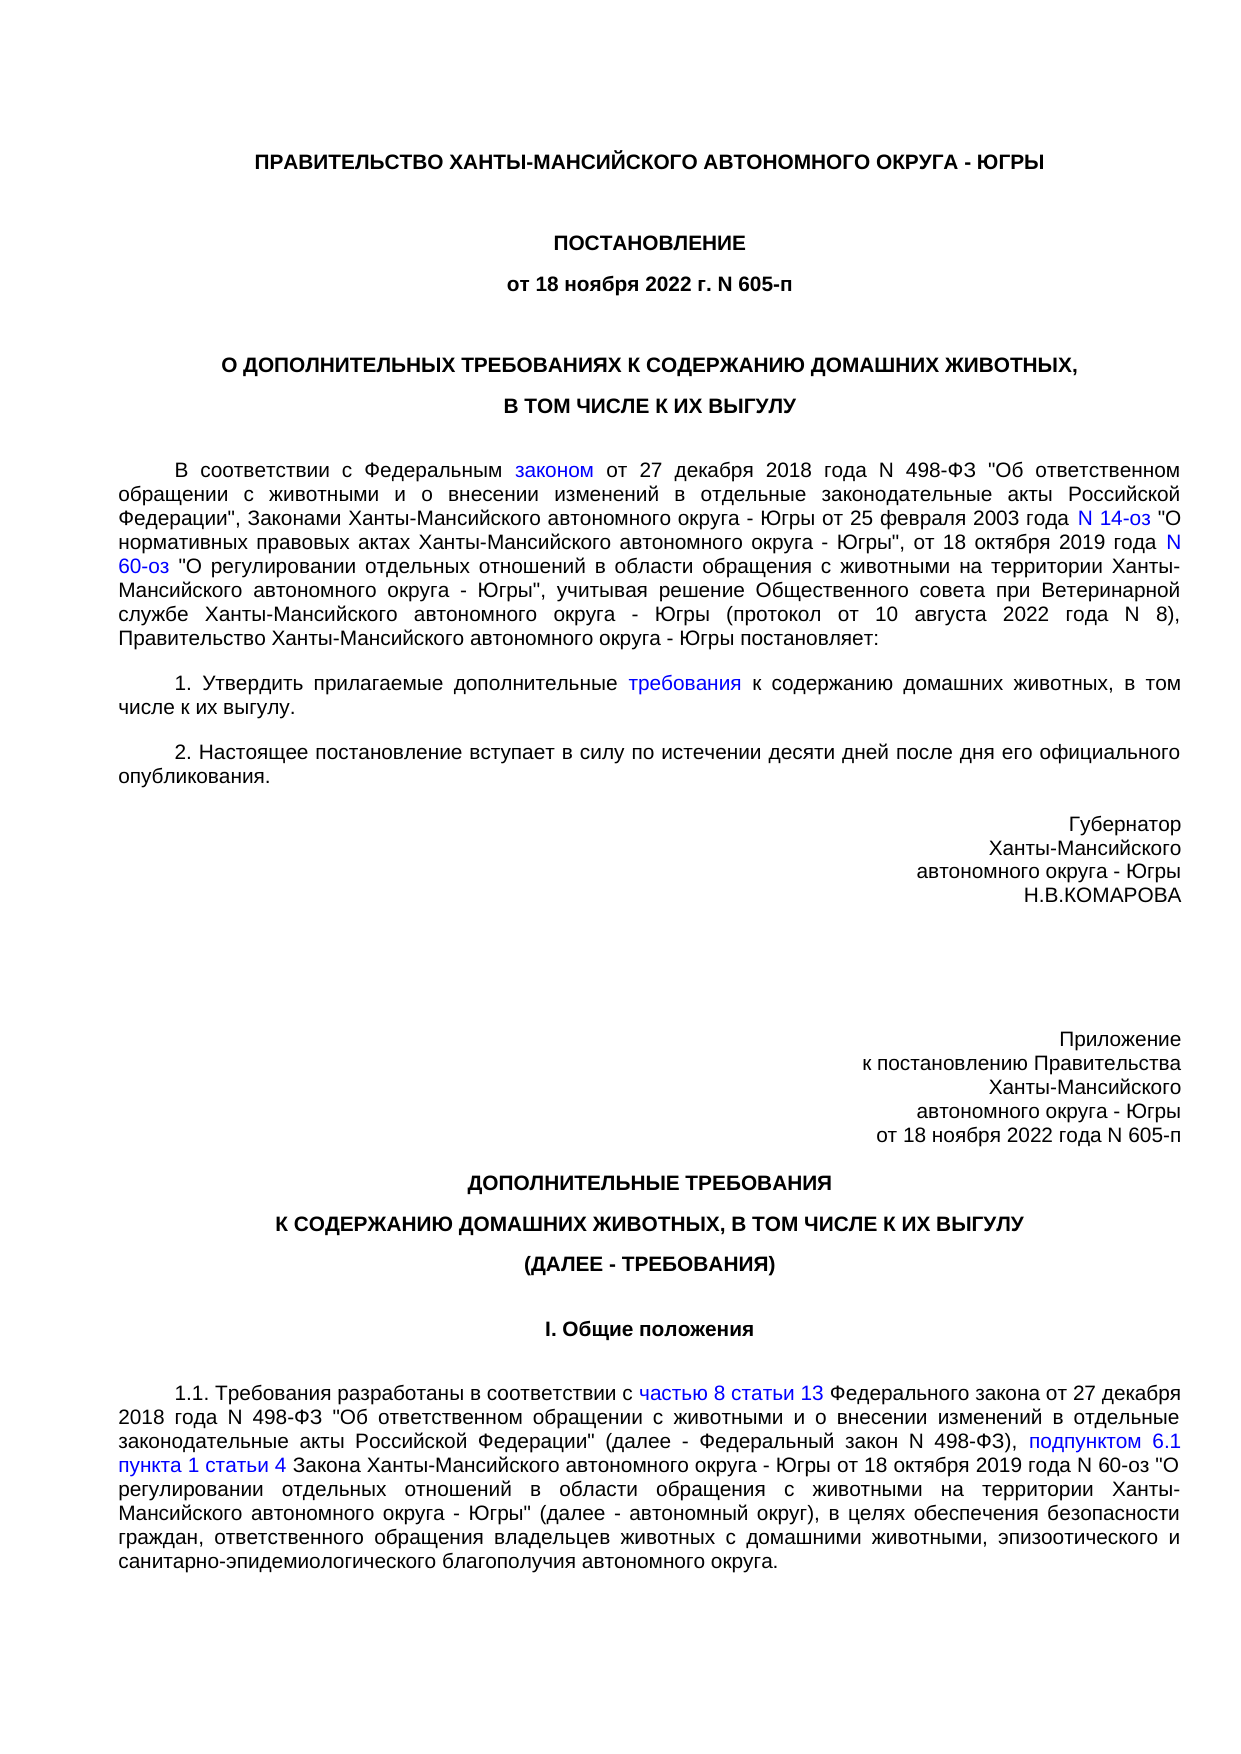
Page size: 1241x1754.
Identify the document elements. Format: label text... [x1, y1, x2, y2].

text (ДАЛЕЕ - ТРЕБОВАНИЯ) [118, 1252, 1181, 1276]
text ПОСТАНОВЛЕНИЕ [118, 231, 1181, 255]
text В ТОМ ЧИСЛЕ К ИХ ВЫГУЛУ [118, 394, 1181, 418]
text Приложение [118, 1027, 1181, 1051]
text ДОПОЛНИТЕЛЬНЫЕ ТРЕБОВАНИЯ [118, 1171, 1181, 1195]
text от 18 ноября 2022 г. N 605-п [118, 272, 1181, 296]
text к постановлению Правительства [118, 1051, 1181, 1075]
text 1.1. Требования разработаны в соответствии с частью 8 статьи 13 Федерального закона от 27 декабря 2018 года N 498-ФЗ "Об ответственном обращении с животными и о внесении изменений в отдельные законодательные акты Российской Федерации" (далее - Федеральный закон N 498-ФЗ), подпунктом 6.1 пункта 1 статьи 4 Закона Ханты-Мансийского автономного округа - Югры от 18 октября 2019 года N 60-оз "О регулировании отдельных отношений в области обращения с животными на территории Ханты-Мансийского автономного округа - Югры" (далее - автономный округ), в целях обеспечения безопасности граждан, ответственного обращения владельцев животных с домашними животными, эпизоотического и санитарно-эпидемиологического благополучия автономного округа. [118, 1381, 1181, 1573]
text Ханты-Мансийского [118, 835, 1181, 859]
text Губернатор [118, 811, 1181, 835]
text Ханты-Мансийского [118, 1075, 1181, 1099]
text от 18 ноября 2022 года N 605-п [118, 1123, 1181, 1147]
text К СОДЕРЖАНИЮ ДОМАШНИХ ЖИВОТНЫХ, В ТОМ ЧИСЛЕ К ИХ ВЫГУЛУ [118, 1211, 1181, 1235]
text В соответствии с Федеральным законом от 27 декабря 2018 года N 498-ФЗ "Об ответственном обращении с животными и о внесении изменений в отдельные законодательные акты Российской Федерации", Законами Ханты-Мансийского автономного округа - Югры от 25 февраля 2003 года N 14-оз "О нормативных правовых актах Ханты-Мансийского автономного округа - Югры", от 18 октября 2019 года N 60-оз "О регулировании отдельных отношений в области обращения с животными на территории Ханты-Мансийского автономного округа - Югры", учитывая решение Общественного совета при Ветеринарной службе Ханты-Мансийского автономного округа - Югры (протокол от 10 августа 2022 года N 8), Правительство Ханты-Мансийского автономного округа - Югры постановляет: [118, 458, 1181, 650]
text 1. Утвердить прилагаемые дополнительные требования к содержанию домашних животных, в том числе к их выгулу. [118, 671, 1181, 719]
text ПРАВИТЕЛЬСТВО ХАНТЫ-МАНСИЙСКОГО АВТОНОМНОГО ОКРУГА - ЮГРЫ [118, 150, 1181, 174]
text I. Общие положения [118, 1317, 1181, 1341]
text автономного округа - Югры [118, 859, 1181, 883]
text О ДОПОЛНИТЕЛЬНЫХ ТРЕБОВАНИЯХ К СОДЕРЖАНИЮ ДОМАШНИХ ЖИВОТНЫХ, [118, 353, 1181, 377]
text 2. Настоящее постановление вступает в силу по истечении десяти дней после дня его официального опубликования. [118, 739, 1181, 787]
text автономного округа - Югры [118, 1099, 1181, 1123]
text Н.В.КОМАРОВА [118, 883, 1181, 907]
